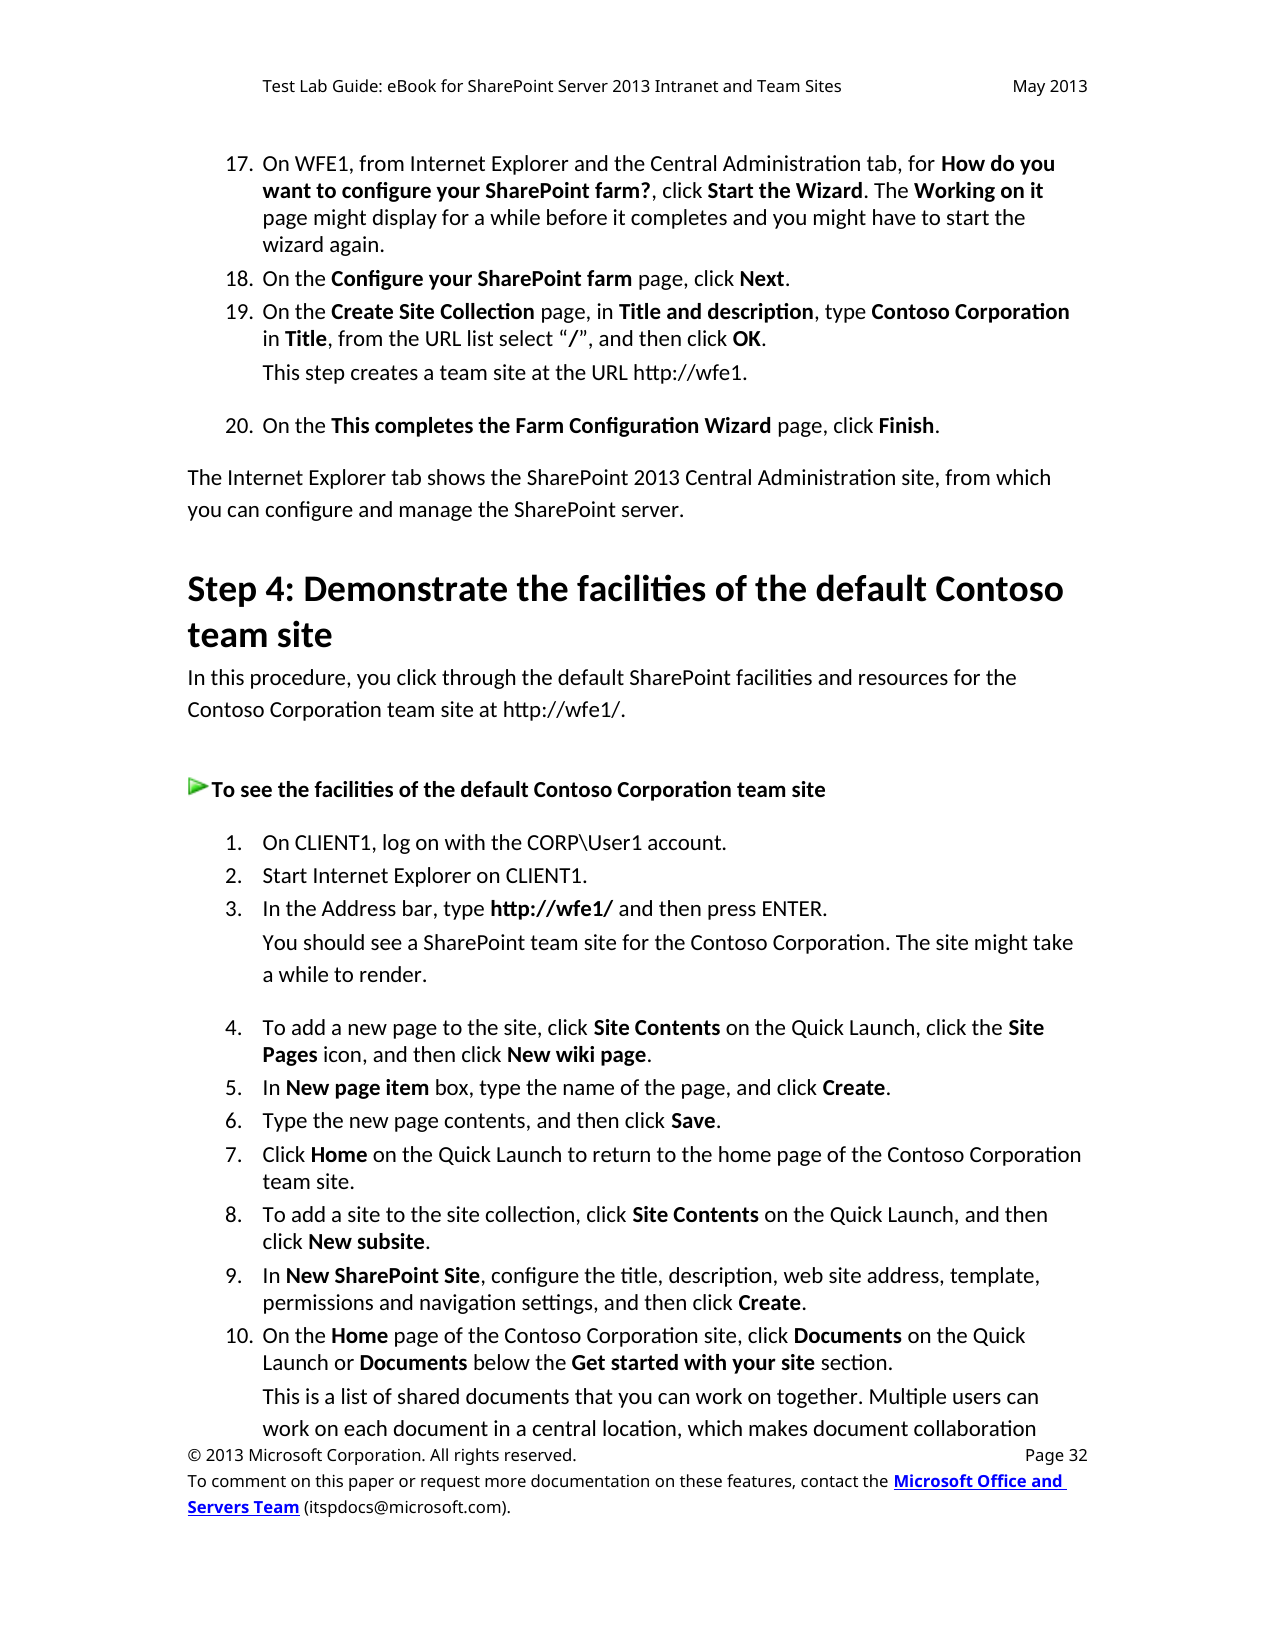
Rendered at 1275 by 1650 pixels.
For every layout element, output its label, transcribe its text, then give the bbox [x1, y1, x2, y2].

list In New page item box, type the name of the page, and click Create. [225, 1074, 1087, 1101]
list To add a site to the site collection, click Site Contents on the Quick Launch, and then click New subsite. [225, 1201, 1087, 1255]
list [262, 1382, 1087, 1442]
list Start Internet Explorer on CLIENT1. [225, 862, 1087, 889]
subtitle Step 4: Demonstrate the facilities of the default Contoso team site [187, 565, 1087, 657]
list To add a new page to the site, click Site Contents on the Quick Launch, click the Site Pages icon, and then click New wiki page. [225, 1013, 1087, 1068]
list On the This completes the Farm Configuration Wizard page, click Finish. [225, 411, 1087, 438]
list On the Configure your SharePoint farm page, click Next. [225, 264, 1087, 292]
list On the Create Site Collection page, in Title and description, type Contoso Corporation in Title, from the URL list select “/”, and then click OK. [225, 298, 1087, 352]
list The Internet Explorer tab shows the SharePoint 2013 Central Administration site, from which you can configure and manage the SharePoint server. [187, 463, 1087, 524]
list Type the new page contents, and then click Save. [225, 1107, 1087, 1134]
list On CLIENT1, log on with the CORP\User1 account. [225, 748, 1087, 855]
list This step creates a team site at the URL http://wfe1. [262, 358, 1087, 386]
list In New SharePoint Site, configure the title, description, web site address, template, permissions and navigation settings, and then click Create. [225, 1261, 1087, 1316]
list On WFE1, from Internet Explorer and the Central Administration tab, for How do you want to configure your SharePoint farm?, click Start the Wizard. The Working on it page might display for a while before it completes and you might have to start the wizard again. [225, 150, 1087, 258]
list In the Address bar, type http://wfe1/ and then press ENTER. [225, 895, 1087, 922]
text In this procedure, you click through the default SharePoint facilities and resources for the Contoso Corporation team site at http://wfe1/. [187, 663, 1087, 723]
list Click Home on the Quick Launch to return to the home page of the Contoso Corporation team site. [225, 1141, 1087, 1195]
title To see the facilities of the default Contoso Corporation team site [187, 773, 827, 803]
picture [187, 773, 212, 798]
list On the Home page of the Contoso Corporation site, click Documents on the Quick Launch or Documents below the Get started with your site section. [225, 1322, 1087, 1376]
list You should see a SharePoint team site for the Contoso Corporation. The site might take a while to render. [262, 928, 1087, 988]
